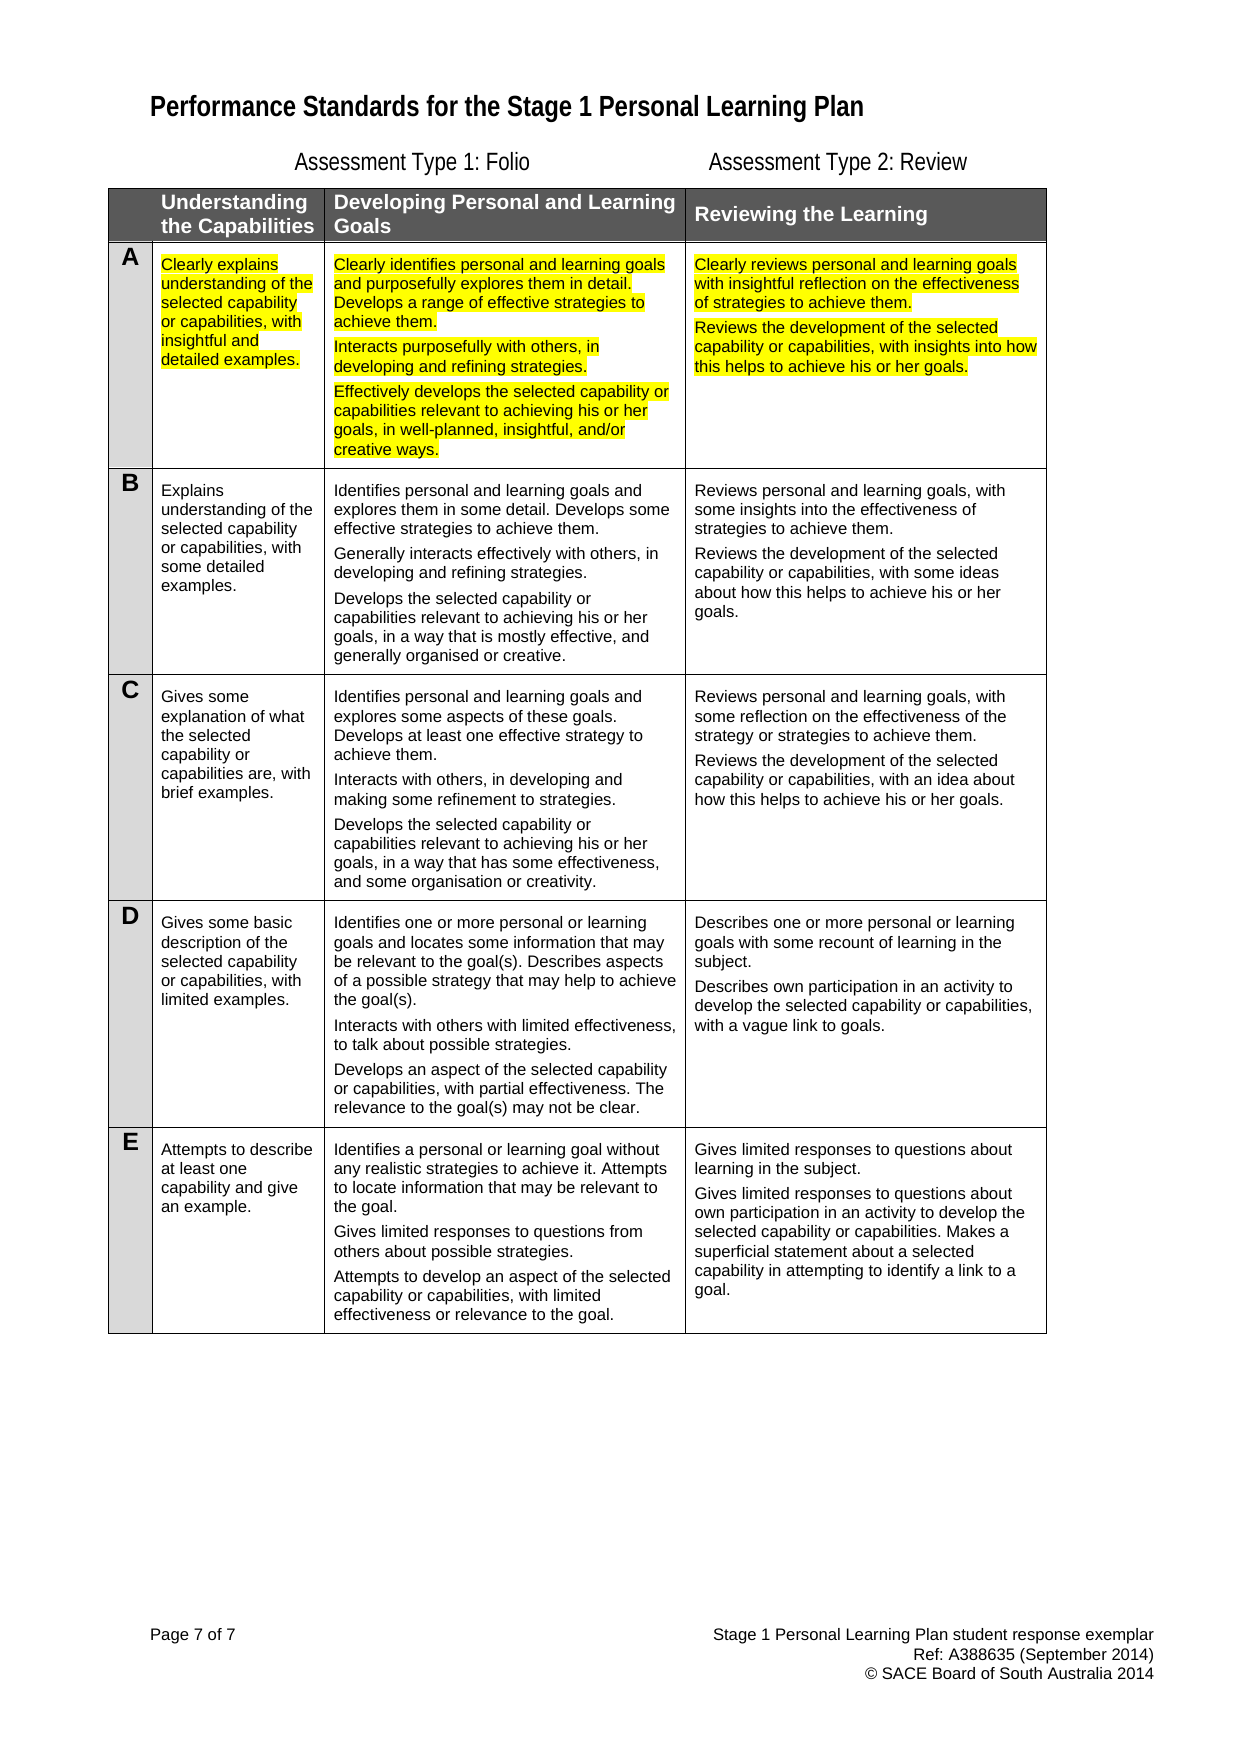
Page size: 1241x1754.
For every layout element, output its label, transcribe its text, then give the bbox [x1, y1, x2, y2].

table_cell Identifies personal and learning goals and explores them in some detail. Develops some effective strategies to achieve them. Generally interacts effectively with others, in developing and refining strategies. Develops the selected capability or capabilities relevant to achieving his or her goals, in a way that is mostly effective, and generally organised or creative. [325, 469, 685, 674]
table_cell Describes one or more personal or learning goals with some recount of learning in the subject. Describes own participation in an activity to develop the selected capability or capabilities, with a vague link to goals. [686, 901, 1046, 1126]
text Performance Standards for the Stage 1 Personal Learning Plan [150, 89, 1019, 122]
table_cell Clearly explains understanding of the selected capability or capabilities, with insightful and detailed examples. [153, 243, 324, 467]
table_cell Gives some explanation of what the selected capability or capabilities are, with brief examples. [153, 675, 324, 900]
table_cell Clearly identifies personal and learning goals and purposefully explores them in detail. Develops a range of effective strategies to achieve them. Interacts purposefully with others, in developing and refining strategies. Effectively develops the selected capability or capabilities relevant to achieving his or her goals, in well-planned, insightful, and/or creative ways. [325, 243, 685, 467]
table_cell Attempts to describe at least one capability and give an example. [153, 1128, 324, 1333]
table_cell Reviews personal and learning goals, with some insights into the effectiveness of strategies to achieve them. Reviews the development of the selected capability or capabilities, with some ideas about how this helps to achieve his or her goals. [686, 469, 1046, 674]
table_cell C [109, 675, 152, 900]
table_cell A [109, 243, 152, 467]
table_cell Gives some basic description of the selected capability or capabilities, with limited examples. [153, 901, 324, 1126]
table_header Understanding the Capabilities [152, 189, 324, 241]
table_cell Identifies a personal or learning goal without any realistic strategies to achieve it. Attempts to locate information that may be relevant to the goal. Gives limited responses to questions from others about possible strategies. Attempts to develop an aspect of the selected capability or capabilities, with limited effectiveness or relevance to the goal. [325, 1128, 685, 1333]
table_cell Identifies one or more personal or learning goals and locates some information that may be relevant to the goal(s). Describes aspects of a possible strategy that may help to achieve the goal(s). Interacts with others with limited effectiveness, to talk about possible strategies. Develops an aspect of the selected capability or capabilities, with partial effectiveness. The relevance to the goal(s) may not be clear. [325, 901, 685, 1126]
table_cell B [109, 469, 152, 674]
table_header [109, 189, 152, 241]
table_cell E [109, 1128, 152, 1333]
table_cell Explains understanding of the selected capability or capabilities, with some detailed examples. [153, 469, 324, 674]
table_cell Clearly reviews personal and learning goals with insightful reflection on the effectiveness of strategies to achieve them. Reviews the development of the selected capability or capabilities, with insights into how this helps to achieve his or her goals. [686, 243, 1046, 467]
table_header Developing Personal and Learning Goals [325, 189, 685, 241]
text Assessment Type 1: Folio Assessment Type 2: Review [294, 147, 1019, 176]
table_cell Reviews personal and learning goals, with some reflection on the effectiveness of the strategy or strategies to achieve them. Reviews the development of the selected capability or capabilities, with an idea about how this helps to achieve his or her goals. [686, 675, 1046, 900]
table_cell Identifies personal and learning goals and explores some aspects of these goals. Develops at least one effective strategy to achieve them. Interacts with others, in developing and making some refinement to strategies. Develops the selected capability or capabilities relevant to achieving his or her goals, in a way that has some effectiveness, and some organisation or creativity. [325, 675, 685, 900]
table_cell D [109, 901, 152, 1126]
table_header Reviewing the Learning [686, 189, 1046, 241]
table_cell Gives limited responses to questions about learning in the subject. Gives limited responses to questions about own participation in an activity to develop the selected capability or capabilities. Makes a superficial statement about a selected capability in attempting to identify a link to a goal. [686, 1128, 1046, 1333]
